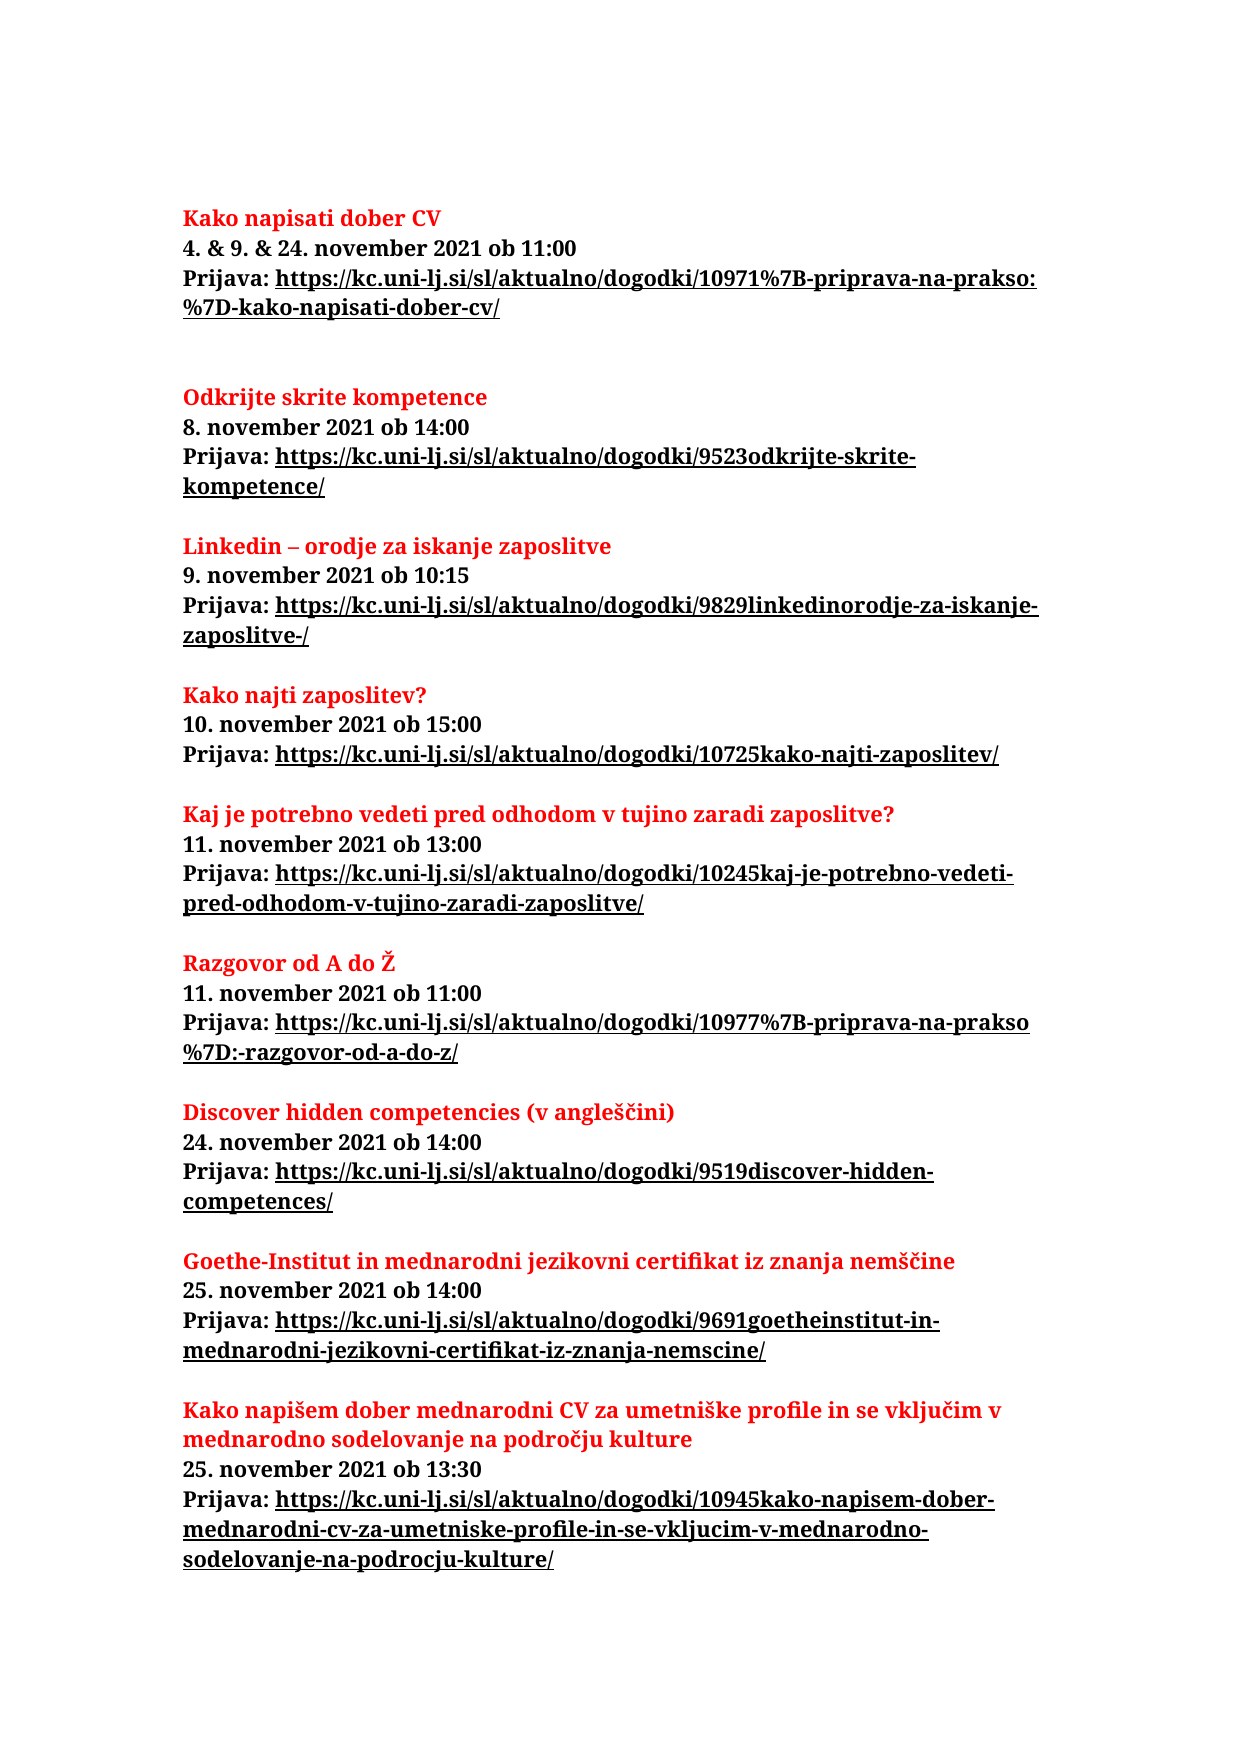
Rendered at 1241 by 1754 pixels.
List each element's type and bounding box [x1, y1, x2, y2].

table_header [148, 148, 1093, 1604]
